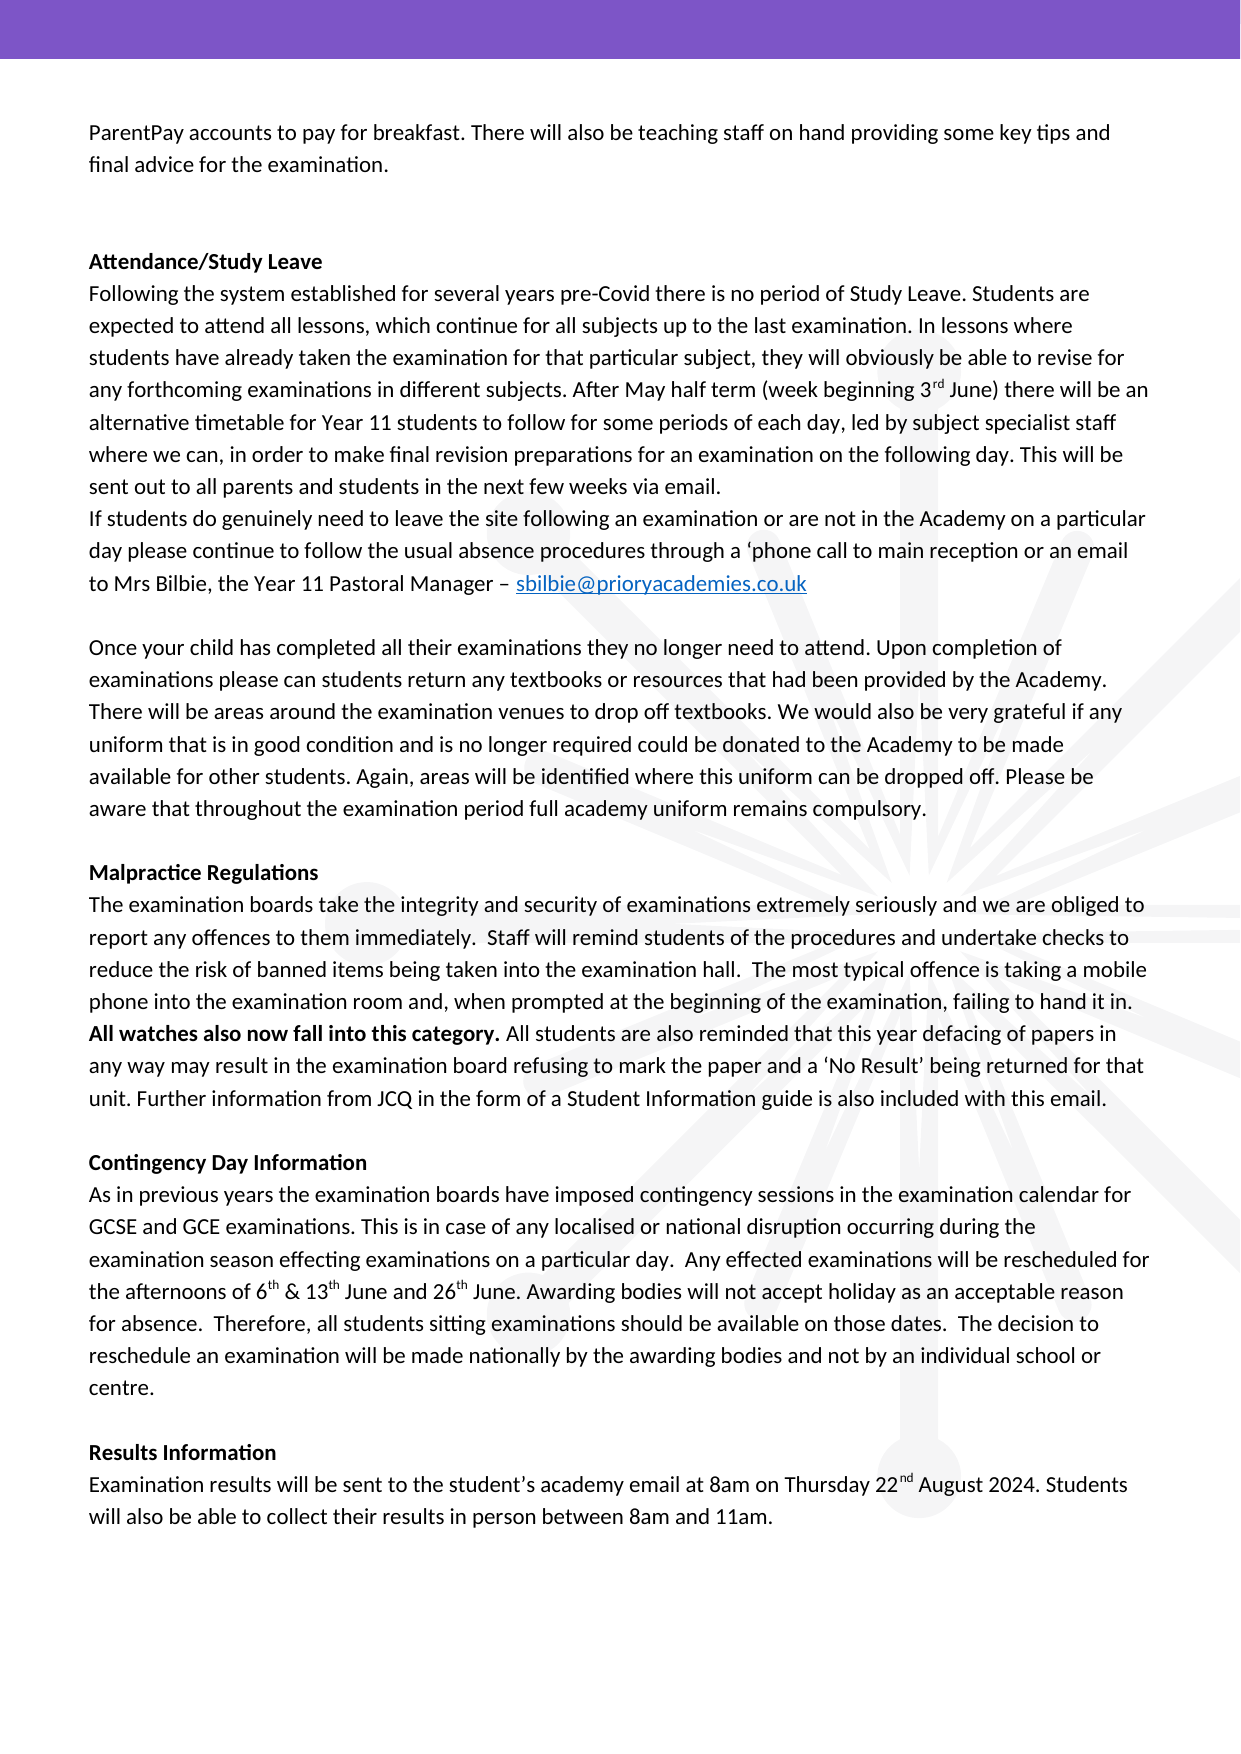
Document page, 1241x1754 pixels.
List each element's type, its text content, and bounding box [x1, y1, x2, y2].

text The examination boards take the integrity and security of examinations extremely seriously and we are obliged to report any offences to them immediately. Staff will remind students of the procedures and undertake checks to reduce the risk of banned items being taken into the examination hall. The most typical offence is taking a mobile phone into the examination room and, when prompted at the beginning of the examination, failing to hand it in. All watches also now fall into this category. All students are also reminded that this year defacing of papers in any way may result in the examination board refusing to mark the paper and a ‘No Result’ being returned for that unit. Further information from JCQ in the form of a Student Information guide is also included with this email. [89, 891, 1152, 1112]
text Following the system established for several years pre-Covid there is no period of Study Leave. Students are expected to attend all lessons, which continue for all subjects up to the last examination. In lessons where students have already taken the examination for that particular subject, they will obviously be able to revise for any forthcoming examinations in different subjects. After May half term (week beginning 3rd June) there will be an alternative timetable for Year 11 students to follow for some periods of each day, led by subject specialist staff where we can, in order to make final revision preparations for an examination on the following day. This will be sent out to all parents and students in the next few weeks via email. [89, 279, 1152, 500]
text Attendance/Study Leave [89, 247, 1152, 275]
text Malpractice Regulations [89, 858, 1152, 886]
text Once your child has completed all their examinations they no longer need to attend. Upon completion of examinations please can students return any textbooks or resources that had been provided by the Academy. There will be areas around the examination venues to drop off textbooks. We would also be very grateful if any uniform that is in good condition and is no longer required could be donated to the Academy to be made available for other students. Again, areas will be identified where this uniform can be dropped off. Please be aware that throughout the examination period full academy uniform remains compulsory. [89, 633, 1152, 822]
text If students do genuinely need to leave the site following an examination or are not in the Academy on a particular day please continue to follow the usual absence procedures through a ‘phone call to main reception or an email to Mrs Bilbie, the Year 11 Pastoral Manager – sbilbie@prioryacademies.co.uk [89, 504, 1152, 597]
text Results Information [89, 1438, 1152, 1466]
text Contingency Day Information [89, 1148, 1152, 1176]
text Examination results will be sent to the student’s academy email at 8am on Thursday 22nd August 2024. Students will also be able to collect their results in person between 8am and 11am. [89, 1470, 1152, 1530]
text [89, 118, 1152, 178]
text As in previous years the examination boards have imposed contingency sessions in the examination calendar for GCSE and GCE examinations. This is in case of any localised or national disruption occurring during the examination season effecting examinations on a particular day. Any effected examinations will be rescheduled for the afternoons of 6th & 13th June and 26th June. Awarding bodies will not accept holiday as an acceptable reason for absence. Therefore, all students sitting examinations should be available on those dates. The decision to reschedule an examination will be made nationally by the awarding bodies and not by an individual school or centre. [89, 1180, 1152, 1401]
